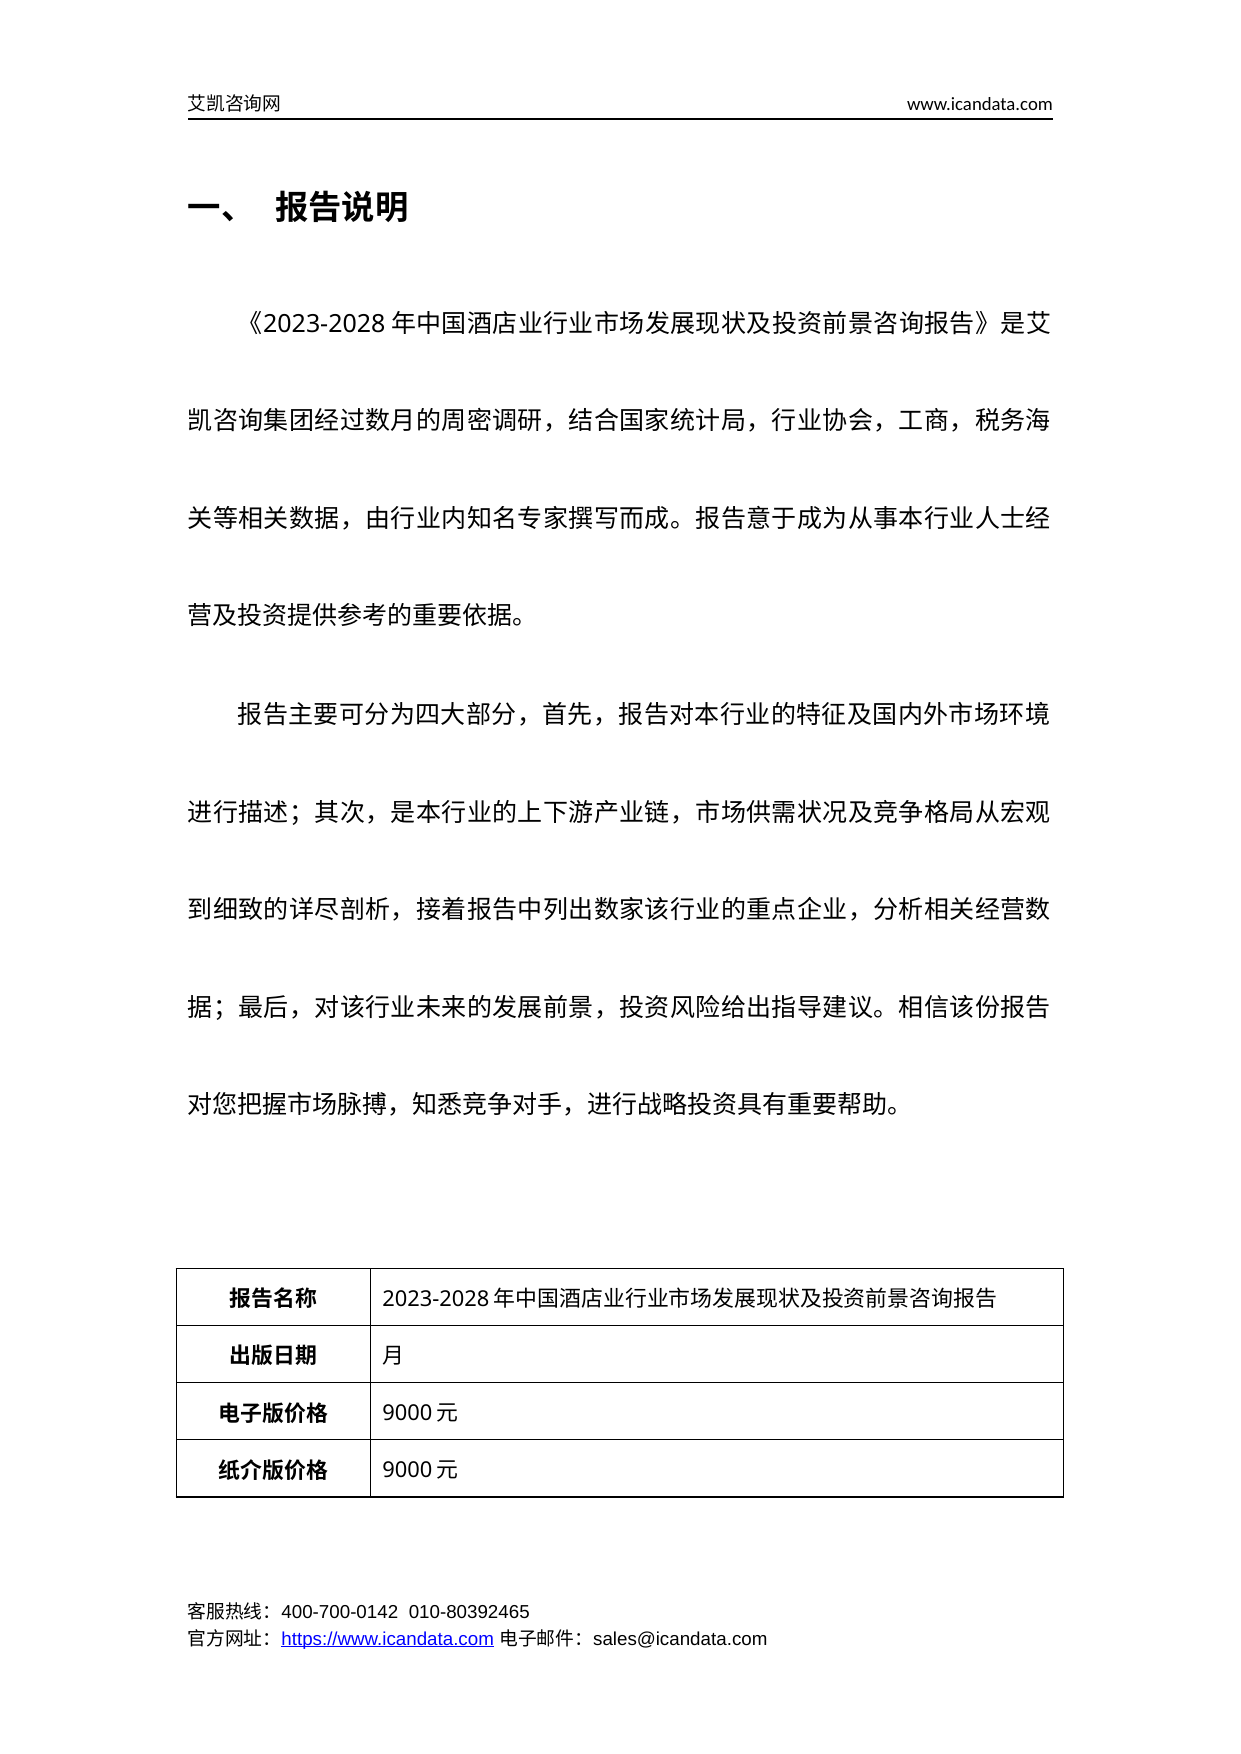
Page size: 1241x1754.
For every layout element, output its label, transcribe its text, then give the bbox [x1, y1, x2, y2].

text 《2023-2028年中国酒店业行业市场发展现状及投资前景咨询报告》是艾凯咨询集团经过数月的周密调研，结合国家统计局，行业协会，工商，税务海关等相关数据，由行业内知名专家撰写而成。报告意于成为从事本行业人士经营及投资提供参考的重要依据。 [187, 289, 1053, 646]
table_header 2023-2028年中国酒店业行业市场发展现状及投资前景咨询报告 [371, 1269, 1063, 1325]
table_cell 9000元 [371, 1383, 1063, 1439]
text 报告主要可分为四大部分，首先，报告对本行业的特征及国内外市场环境进行描述；其次，是本行业的上下游产业链，市场供需状况及竞争格局从宏观到细致的详尽剖析，接着报告中列出数家该行业的重点企业，分析相关经营数据；最后，对该行业未来的发展前景，投资风险给出指导建议。相信该份报告对您把握市场脉搏，知悉竞争对手，进行战略投资具有重要帮助。 [187, 681, 1053, 1136]
table_header 报告名称 [177, 1269, 370, 1325]
table_cell 出版日期 [177, 1326, 370, 1382]
table_cell 9000元 [371, 1440, 1063, 1496]
table_cell 纸介版价格 [177, 1440, 370, 1496]
subtitle 报告说明 [187, 172, 1053, 237]
table_cell 月 [371, 1326, 1063, 1382]
table_cell 电子版价格 [177, 1383, 370, 1439]
